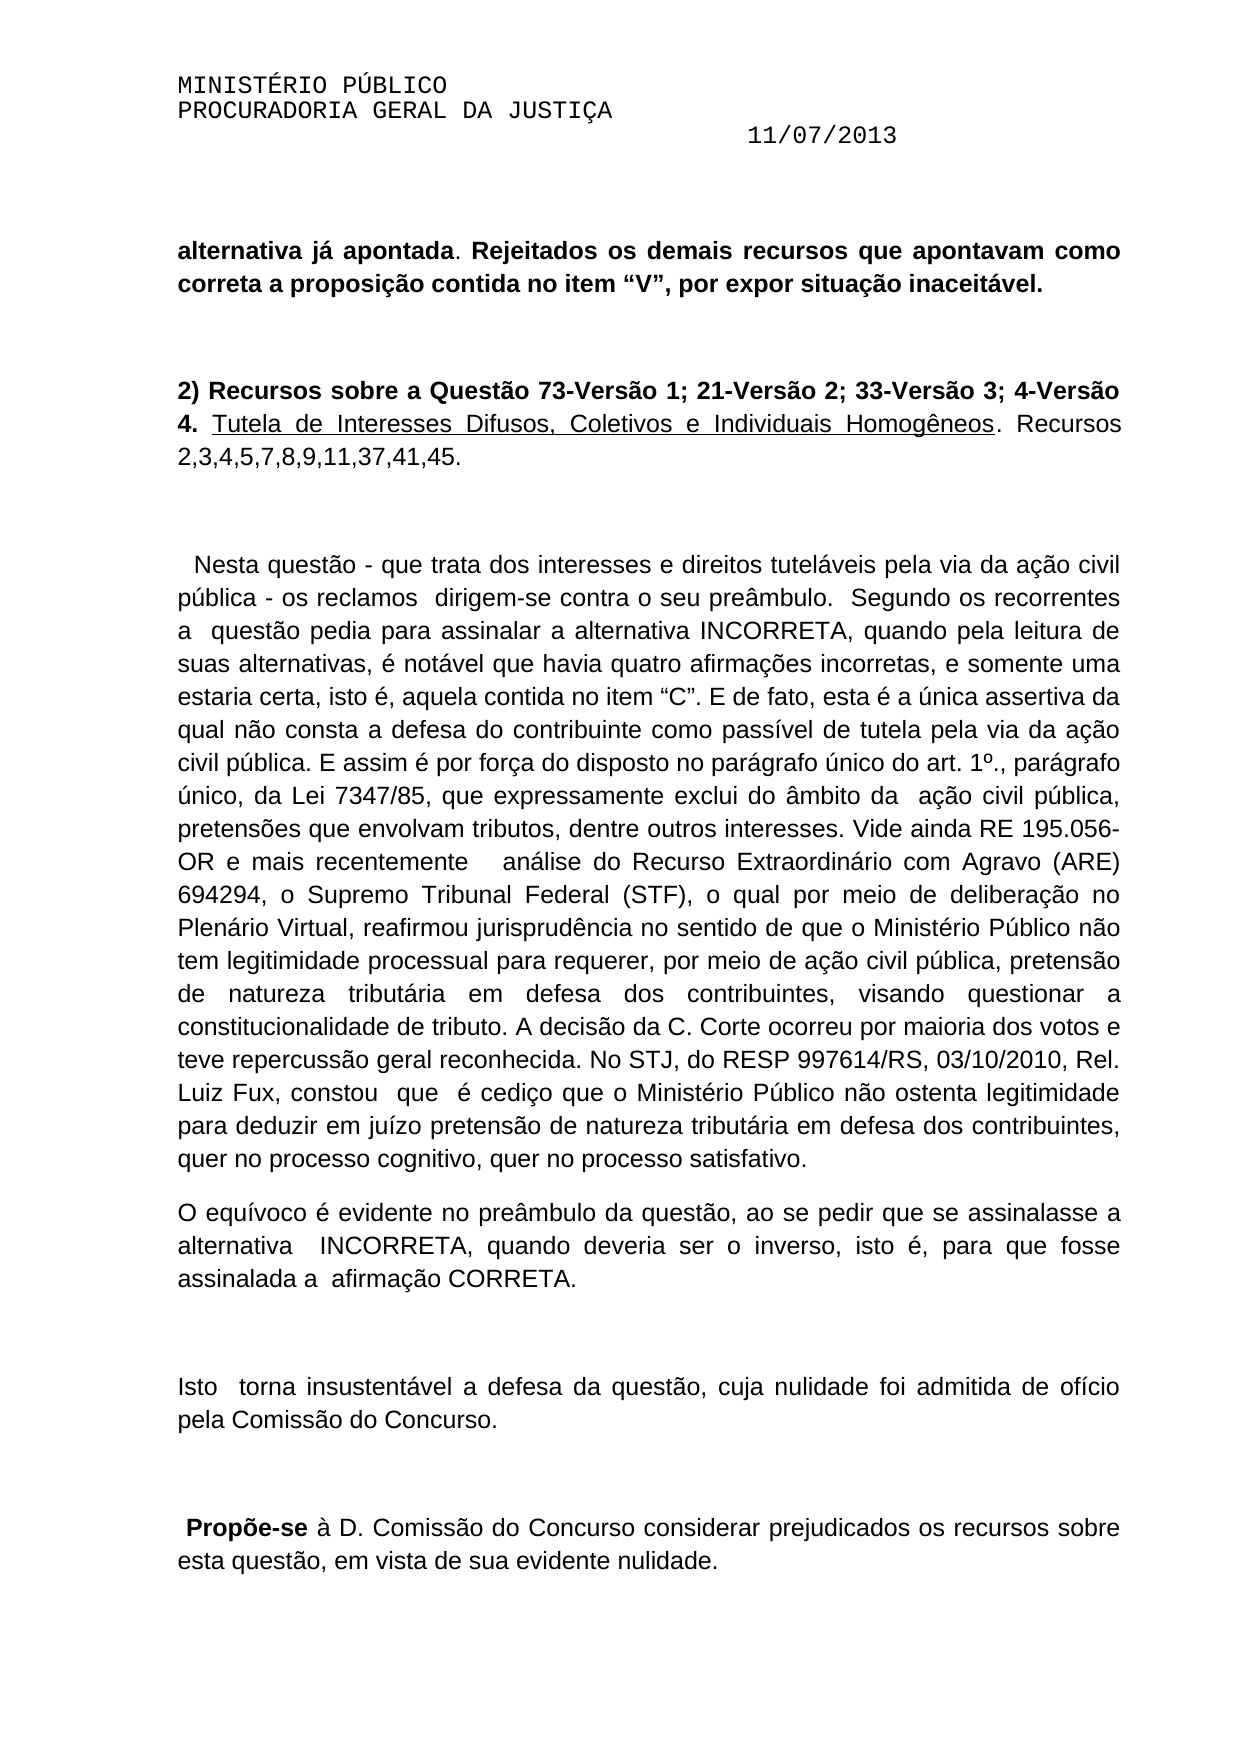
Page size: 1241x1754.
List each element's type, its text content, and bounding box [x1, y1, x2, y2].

text 2) Recursos sobre a Questão 73-Versão 1; 21-Versão 2; 33-Versão 3; 4-Versão 4. Tutela de Interesses Difusos, Coletivos e Individuais Homogêneos. Recursos 2,3,4,5,7,8,9,11,37,41,45. [177, 376, 1122, 471]
text Nesta questão - que trata dos interesses e direitos tuteláveis pela via da ação civil pública - os reclamos dirigem-se contra o seu preâmbulo. Segundo os recorrentes a questão pedia para assinalar a alternativa INCORRETA, quando pela leitura de suas alternativas, é notável que havia quatro afirmações incorretas, e somente uma estaria certa, isto é, aquela contida no item “C”. E de fato, esta é a única assertiva da qual não consta a defesa do contribuinte como passível de tutela pela via da ação civil pública. E assim é por força do disposto no parágrafo único do art. 1º., parágrafo único, da Lei 7347/85, que expressamente exclui do âmbito da ação civil pública, pretensões que envolvam tributos, dentre outros interesses. Vide ainda RE 195.056-OR e mais recentemente análise do Recurso Extraordinário com Agravo (ARE) 694294, o Supremo Tribunal Federal (STF), o qual por meio de deliberação no Plenário Virtual, reafirmou jurisprudência no sentido de que o Ministério Público não tem legitimidade processual para requerer, por meio de ação civil pública, pretensão de natureza tributária em defesa dos contribuintes, visando questionar a constitucionalidade de tributo. A decisão da C. Corte ocorreu por maioria dos votos e teve repercussão geral reconhecida. No STJ, do RESP 997614/RS, 03/10/2010, Rel. Luiz Fux, constou que é cediço que o Ministério Público não ostenta legitimidade para deduzir em juízo pretensão de natureza tributária em defesa dos contribuintes, quer no processo cognitivo, quer no processo satisfativo. [177, 550, 1122, 1173]
text O equívoco é evidente no preâmbulo da questão, ao se pedir que se assinalasse a alternativa INCORRETA, quando deveria ser o inverso, isto é, para que fosse assinalada a afirmação CORRETA. [177, 1198, 1122, 1293]
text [177, 236, 1122, 298]
text Propõe-se à D. Comissão do Concurso considerar prejudicados os recursos sobre esta questão, em vista de sua evidente nulidade. [177, 1513, 1122, 1574]
text Isto torna insustentável a defesa da questão, cuja nulidade foi admitida de ofício pela Comissão do Concurso. [177, 1372, 1122, 1434]
